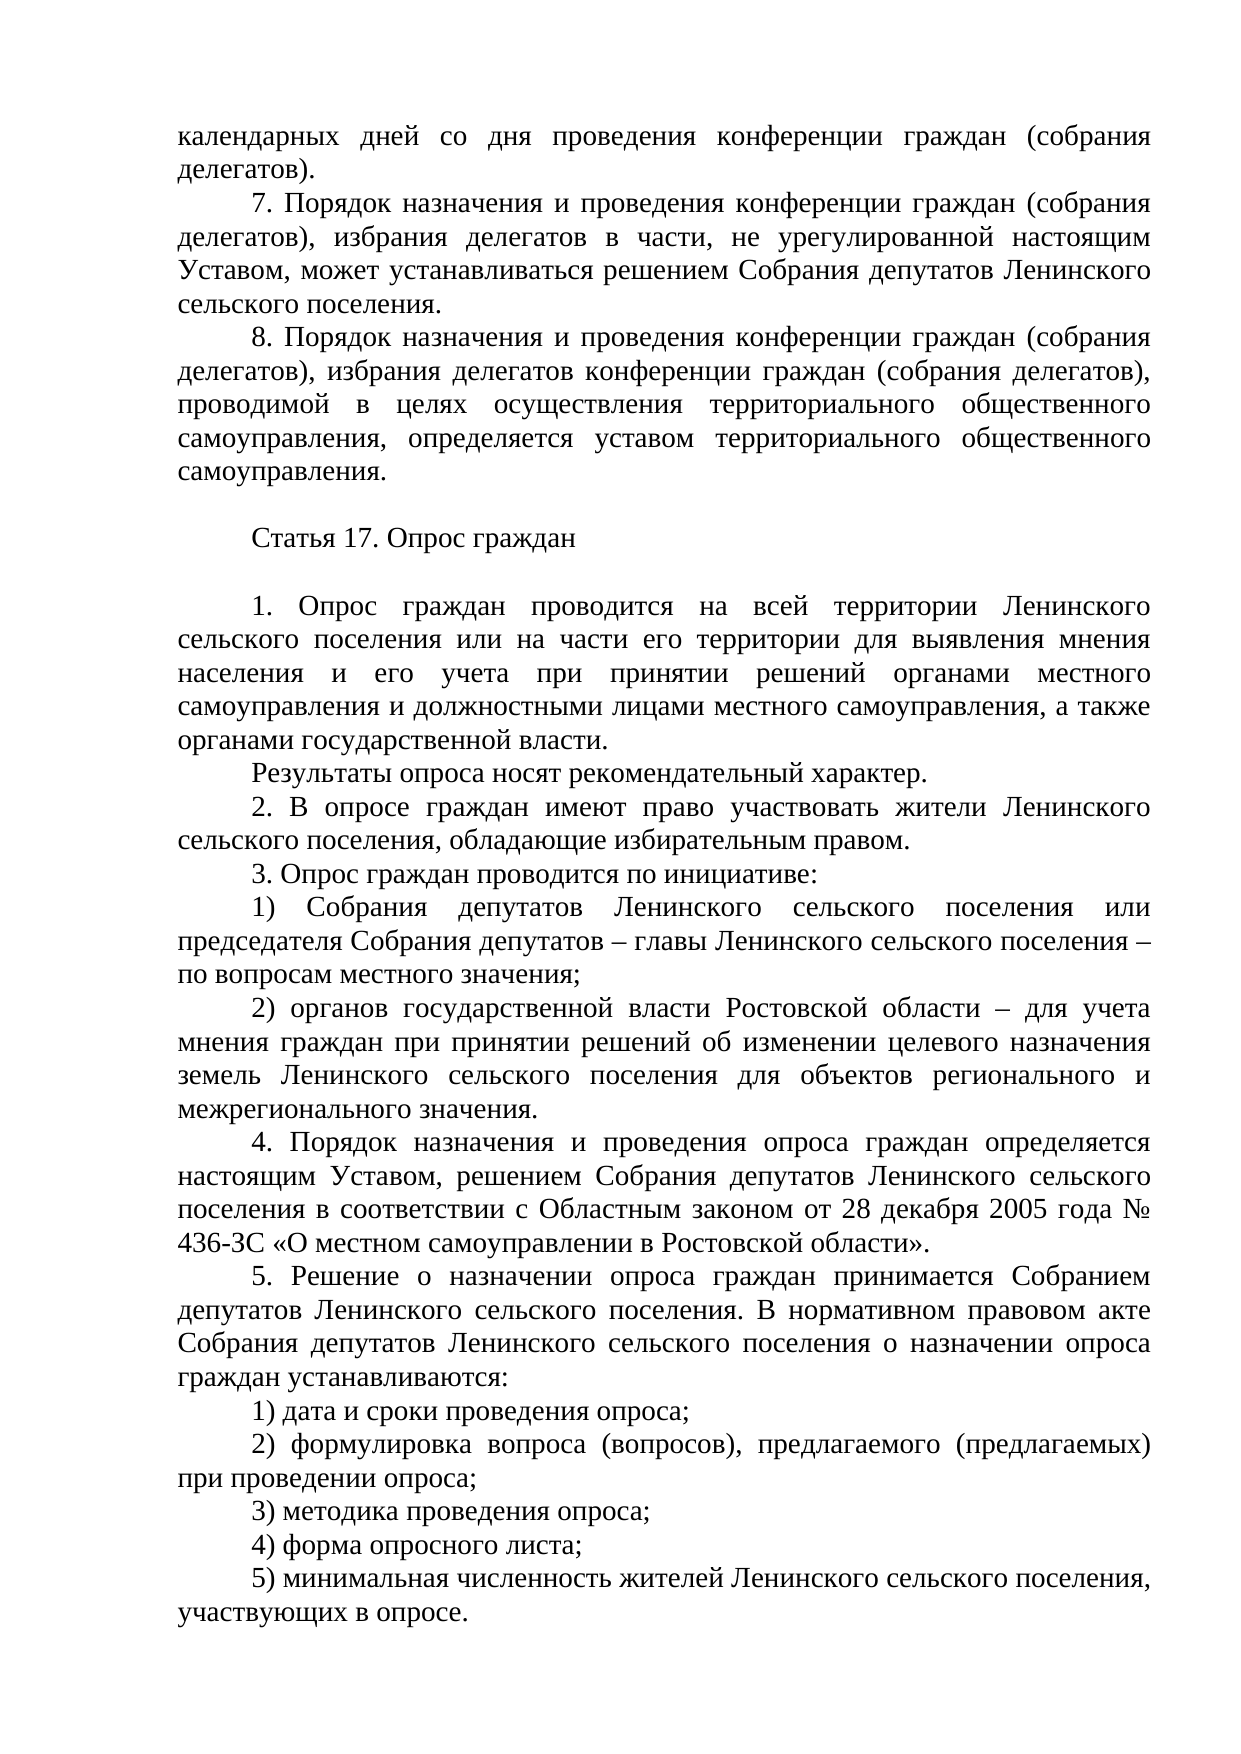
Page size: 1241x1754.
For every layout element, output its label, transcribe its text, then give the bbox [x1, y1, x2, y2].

text 5) минимальная численность жителей Ленинского сельского поселения, участвующих в опросе. [177, 1560, 1152, 1627]
text 3) методика проведения опроса; [177, 1493, 1152, 1527]
text 7. Порядок назначения и проведения конференции граждан (собрания делегатов), избрания делегатов в части, не урегулированной настоящим Уставом, может устанавливаться решением Собрания депутатов Ленинского сельского поселения. [177, 185, 1152, 319]
text 2) формулировка вопроса (вопросов), предлагаемого (предлагаемых) при проведении опроса; [177, 1426, 1152, 1493]
text 8. Порядок назначения и проведения конференции граждан (собрания делегатов), избрания делегатов конференции граждан (собрания делегатов), проводимой в целях осуществления территориального общественного самоуправления, определяется уставом территориального общественного самоуправления. [177, 319, 1152, 487]
text 1) Собрания депутатов Ленинского сельского поселения или председателя Собрания депутатов – главы Ленинского сельского поселения – по вопросам местного значения; [177, 889, 1152, 990]
text 4) форма опросного листа; [177, 1527, 1152, 1560]
text Статья 17. Опрос граждан [177, 521, 1152, 554]
text 1) дата и сроки проведения опроса; [177, 1393, 1152, 1426]
text 4. Порядок назначения и проведения опроса граждан определяется настоящим Уставом, решением Собрания депутатов Ленинского сельского поселения в соответствии с Областным законом от 28 декабря 2005 года № 436-ЗС «О местном самоуправлении в Ростовской области». [177, 1124, 1152, 1258]
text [177, 118, 1152, 185]
text 5. Решение о назначении опроса граждан принимается Собранием депутатов Ленинского сельского поселения. В нормативном правовом акте Собрания депутатов Ленинского сельского поселения о назначении опроса граждан устанавливаются: [177, 1258, 1152, 1393]
text 3. Опрос граждан проводится по инициативе: [177, 856, 1152, 889]
text 1. Опрос граждан проводится на всей территории Ленинского сельского поселения или на части его территории для выявления мнения населения и его учета при принятии решений органами местного самоуправления и должностными лицами местного самоуправления, а также органами государственной власти. [177, 588, 1152, 755]
text Результаты опроса носят рекомендательный характер. [177, 755, 1152, 789]
text 2) органов государственной власти Ростовской области – для учета мнения граждан при принятии решений об изменении целевого назначения земель Ленинского сельского поселения для объектов регионального и межрегионального значения. [177, 990, 1152, 1124]
text 2. В опросе граждан имеют право участвовать жители Ленинского сельского поселения, обладающие избирательным правом. [177, 789, 1152, 856]
